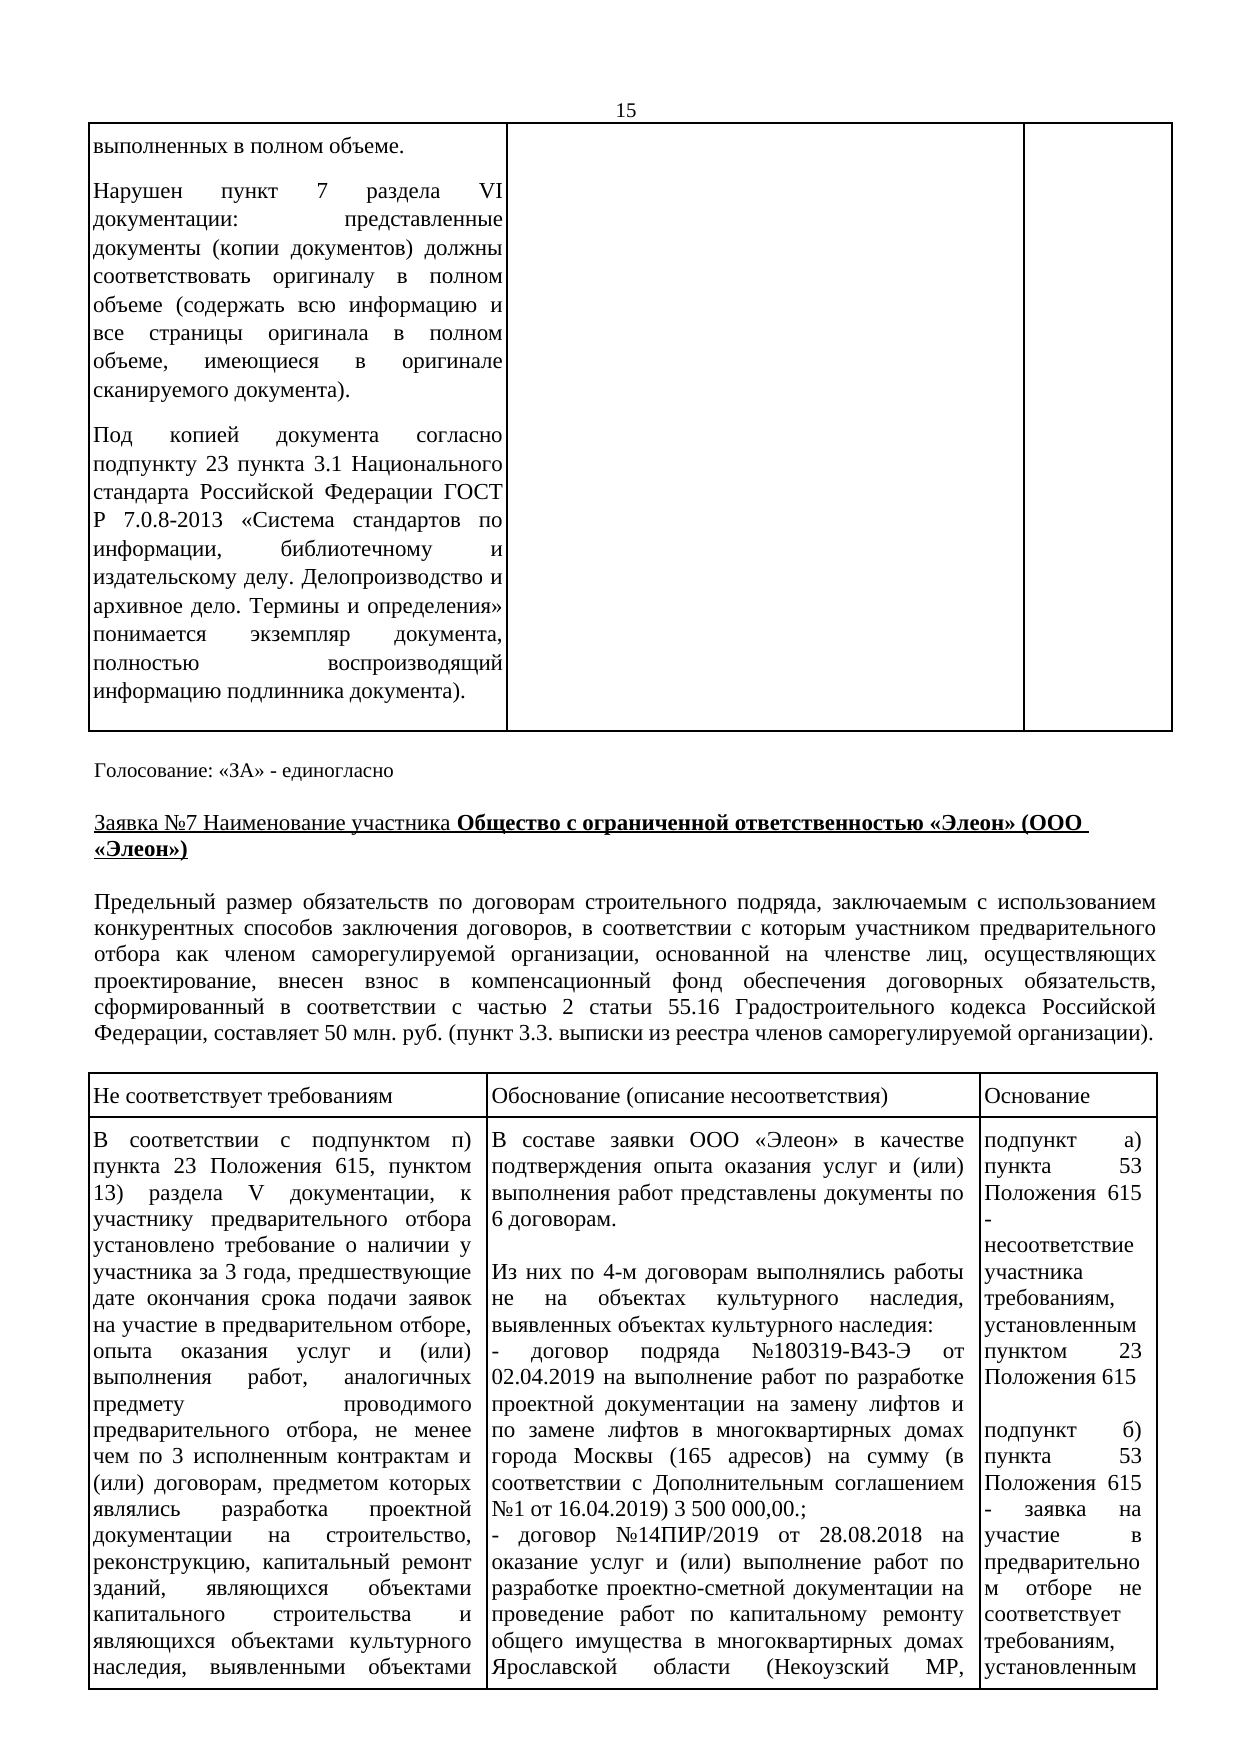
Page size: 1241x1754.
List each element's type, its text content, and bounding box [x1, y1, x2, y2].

text Предельный размер обязательств по договорам строительного подряда, заключаемым с использованием конкурентных способов заключения договоров, в соответствии с которым участником предварительного отбора как членом саморегулируемой организации, основанной на членстве лиц, осуществляющих проектирование, внесен взнос в компенсационный фонд обеспечения договорных обязательств, сформированный в соответствии с частью 2 статьи 55.16 Градостроительного кодекса Российской Федерации, составляет 50 млн. руб. (пункт 3.3. выписки из реестра членов саморегулируемой организации). [94, 888, 1157, 1046]
table_header Не соответствует требованиям [90, 1074, 486, 1116]
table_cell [981, 1118, 1156, 1687]
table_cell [1025, 124, 1171, 730]
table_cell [508, 124, 1023, 730]
text Заявка №7 Наименование участника Общество с ограниченной ответственностью «Элеон» (ООО «Элеон») [94, 809, 1157, 861]
table_header Обоснование (описание несоответствия) [488, 1074, 979, 1116]
table_header Основание [981, 1074, 1156, 1116]
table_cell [90, 1118, 486, 1687]
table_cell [90, 124, 506, 730]
text Голосование: «ЗА» - единогласно [94, 758, 1157, 782]
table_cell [488, 1118, 979, 1687]
